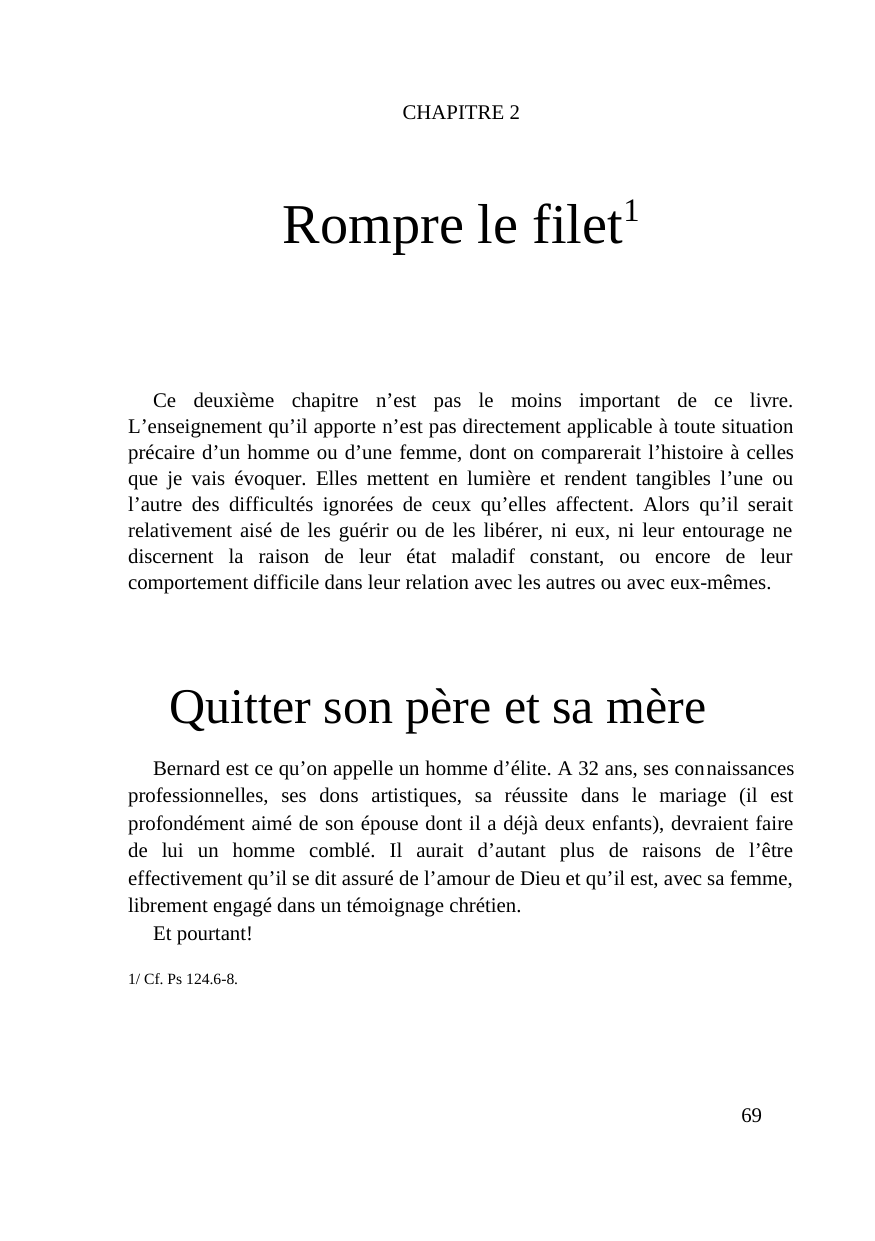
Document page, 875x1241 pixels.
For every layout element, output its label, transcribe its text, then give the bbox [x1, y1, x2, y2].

subtitle Rompre le filet1 [128, 191, 794, 256]
subtitle Quitter son père et sa mère [128, 677, 794, 734]
text Et pourtant! [128, 921, 794, 945]
text 1/ Cf. Ps 124.6-8. [128, 969, 794, 987]
text 69 [741, 1103, 762, 1127]
text Bernard est ce qu’on appelle un homme d’élite. A 32 ans, ses connaissances professionnelles, ses dons artistiques, sa réussite dans le mariage (il est profondément aimé de son épouse dont il a déjà deux enfants), devraient faire de lui un homme comblé. Il aurait d’autant plus de raisons de l’être effectivement qu’il se dit assuré de l’amour de Dieu et qu’il est, avec sa femme, librement engagé dans un témoignage chrétien. [128, 755, 794, 917]
text Ce deuxième chapitre n’est pas le moins important de ce livre. L’enseignement qu’il apporte n’est pas directement applicable à toute situation précaire d’un homme ou d’une femme, dont on comparerait l’histoire à celles que je vais évoquer. Elles mettent en lumière et rendent tangibles l’une ou l’autre des difficultés ignorées de ceux qu’elles affectent. Alors qu’il serait relativement aisé de les guérir ou de les libérer, ni eux, ni leur entourage ne discernent la raison de leur état maladif constant, ou encore de leur comportement difficile dans leur relation avec les autres ou avec eux-mêmes. [128, 388, 794, 594]
text CHAPITRE 2 [128, 100, 794, 124]
